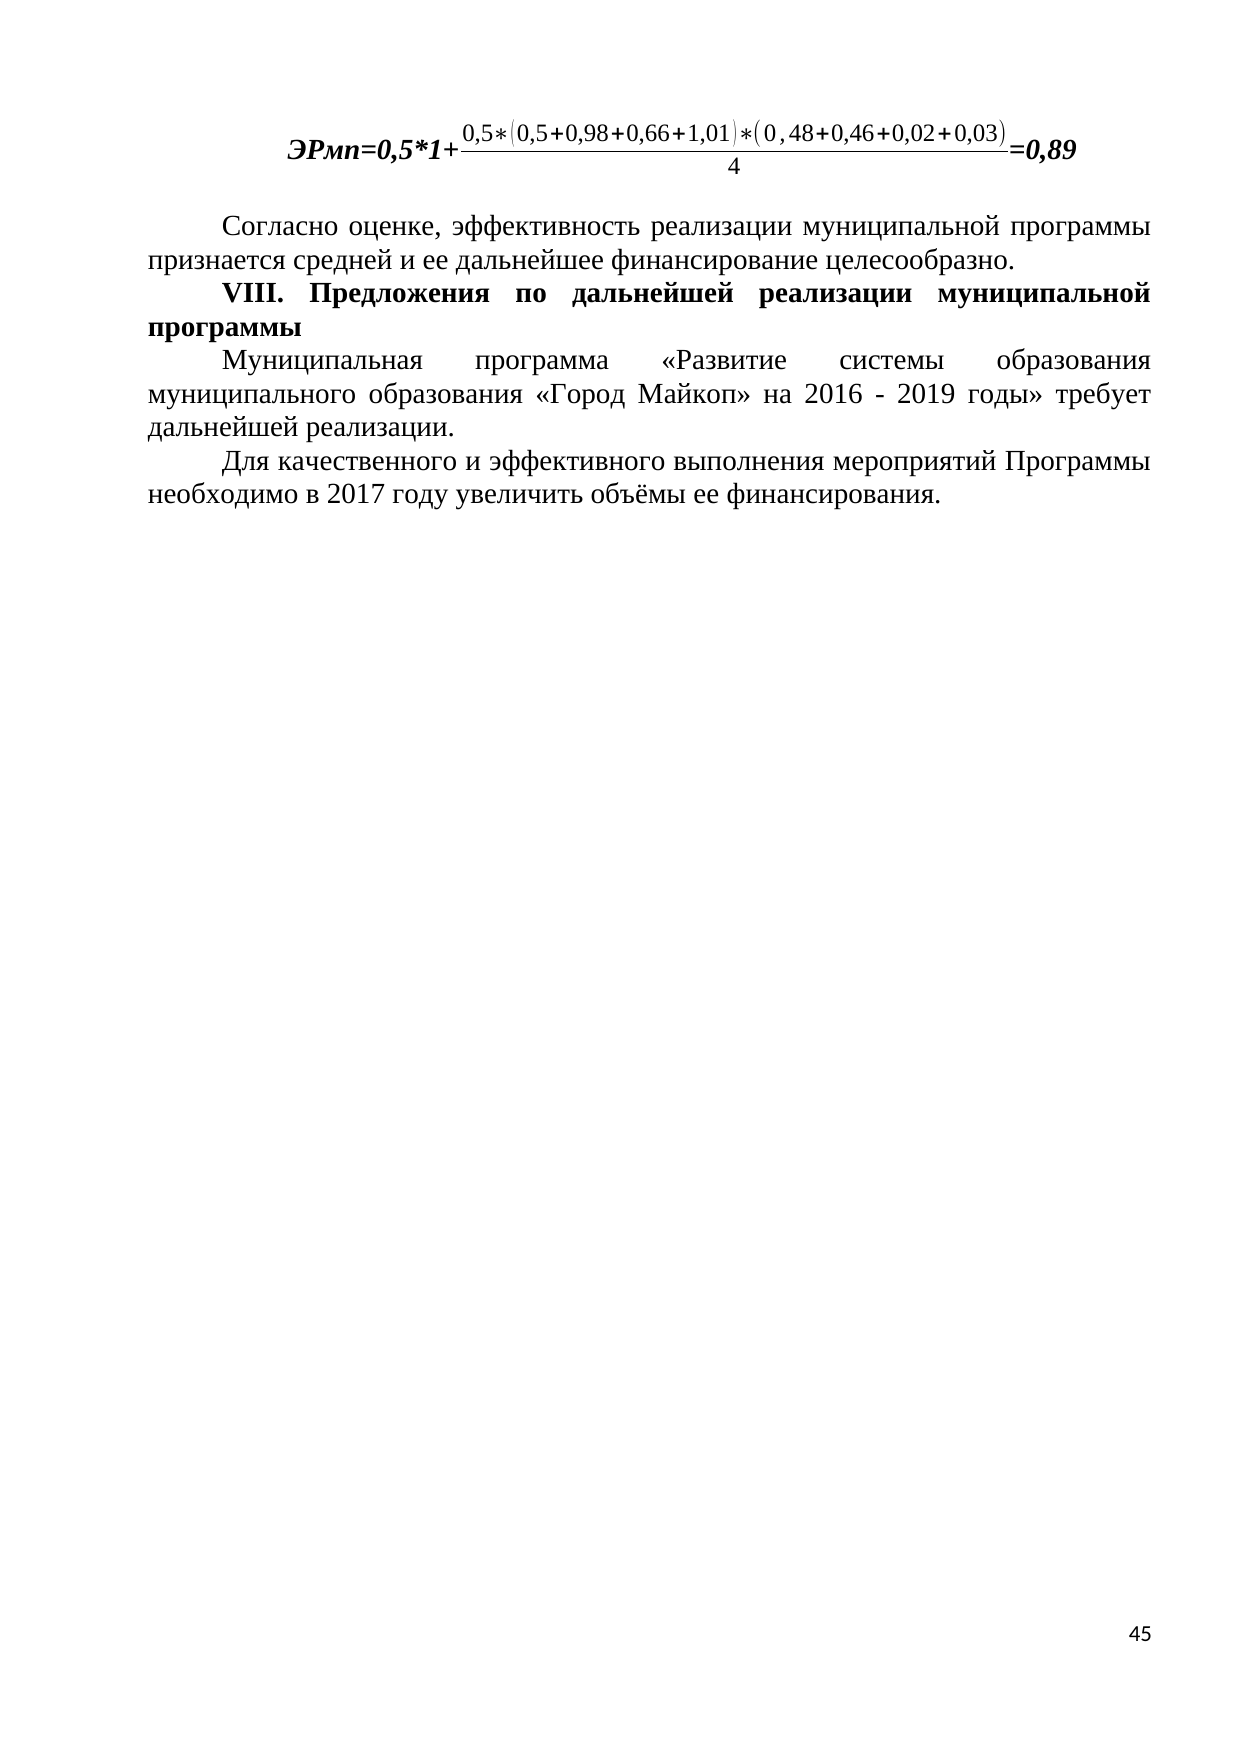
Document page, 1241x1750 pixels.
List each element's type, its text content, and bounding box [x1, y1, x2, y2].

text ЭРмп=0,5*1+=0,89 [148, 118, 1152, 180]
text Согласно оценке, эффективность реализации муниципальной программы признается средней и ее дальнейшее финансирование целесообразно. [148, 208, 1152, 275]
text Для качественного и эффективного выполнения мероприятий Программы необходимо в 2017 году увеличить объёмы ее финансирования. [148, 443, 1152, 510]
text VIII. Предложения по дальнейшей реализации муниципальной программы [148, 275, 1152, 342]
text Муниципальная программа «Развитие системы образования муниципального образования «Город Майкоп» на 2016 - 2019 годы» требует дальнейшей реализации. [148, 342, 1152, 443]
